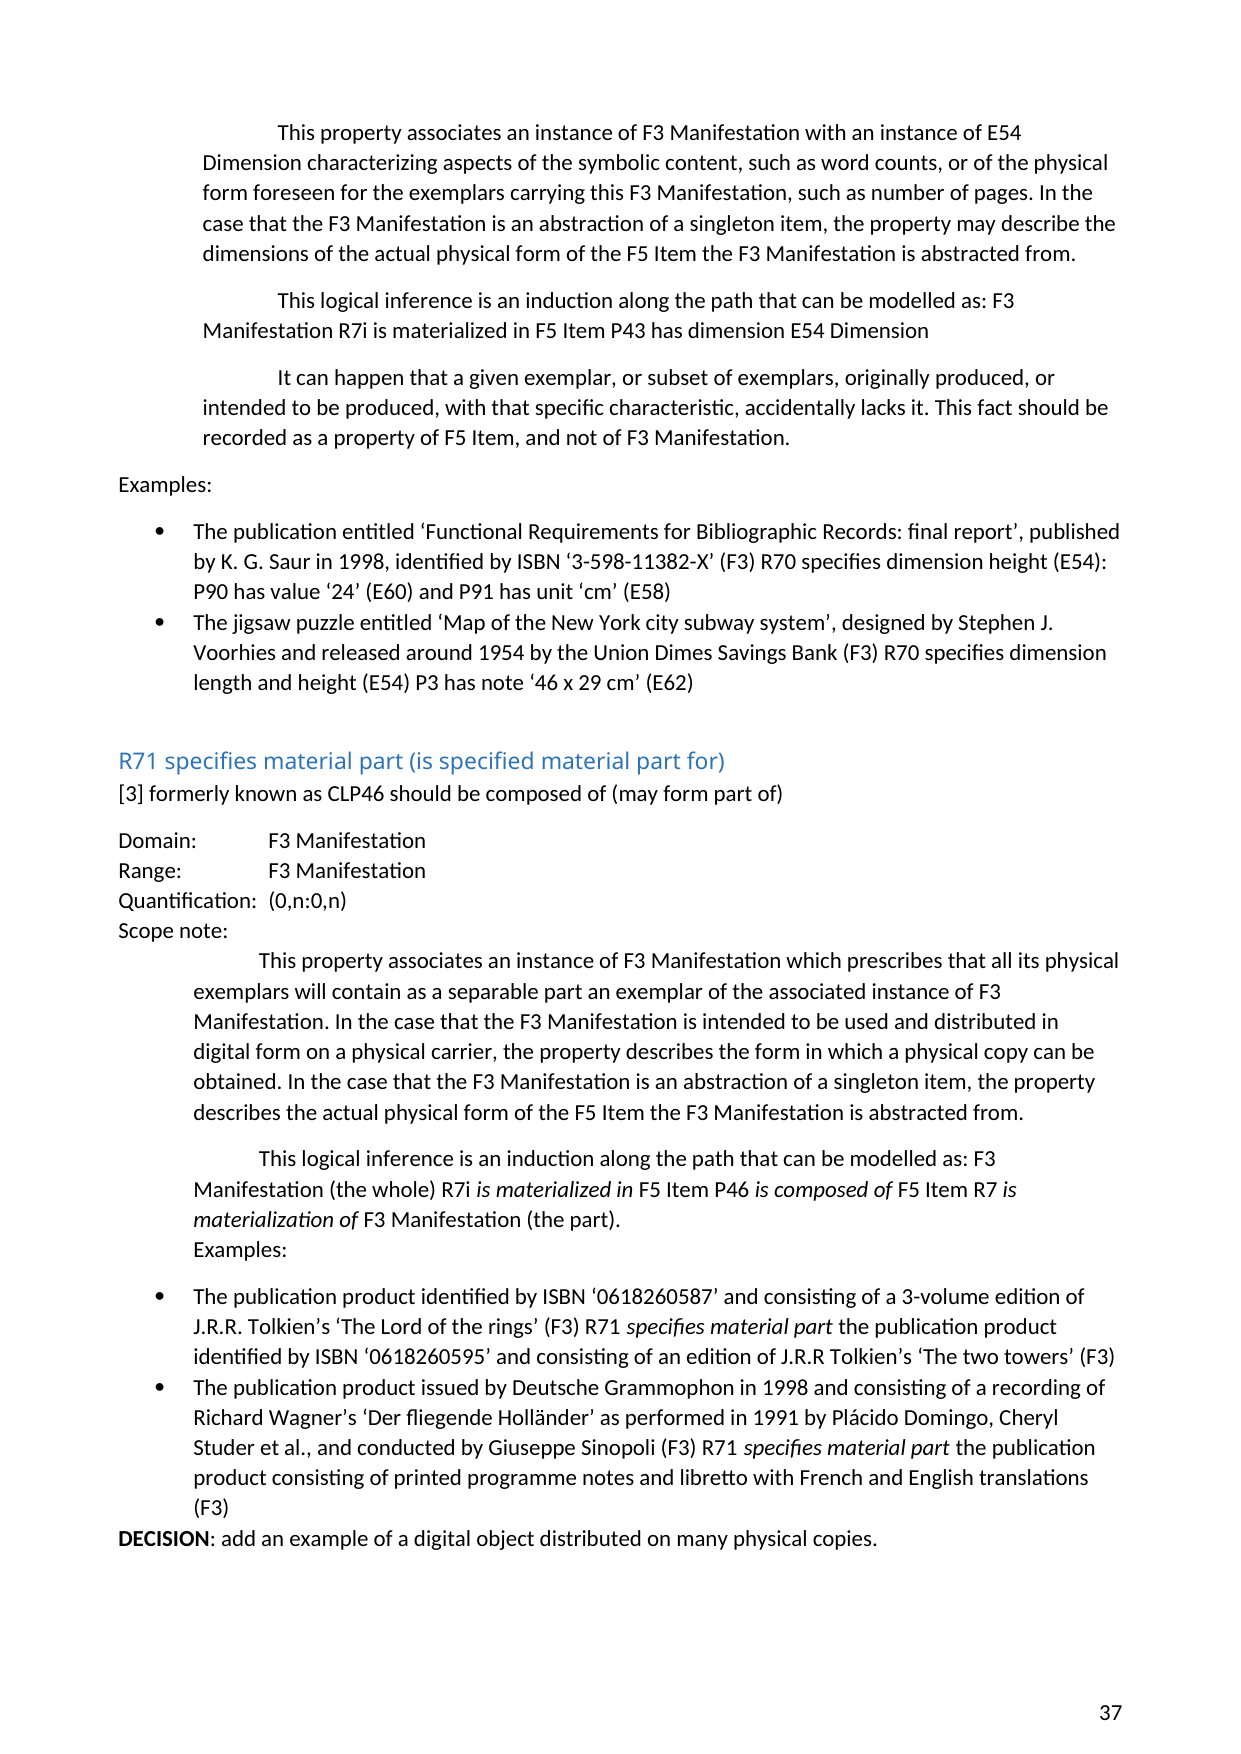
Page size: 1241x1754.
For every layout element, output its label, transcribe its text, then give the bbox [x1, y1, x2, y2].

text Examples: [118, 470, 1122, 498]
text DECISION: add an example of a digital object distributed on many physical copies. [118, 1524, 1122, 1582]
text This logical inference is an induction along the path that can be modelled as: F3 Manifestation R7i is materialized in F5 Item P43 has dimension E54 Dimension [202, 286, 1122, 344]
text It can happen that a given exemplar, or subset of exemplars, originally produced, or intended to be produced, with that specific characteristic, accidentally lacks it. This fact should be recorded as a property of F5 Item, and not of F3 Manifestation. [202, 363, 1122, 451]
text R71 specifies material part (is specified material part for) [118, 745, 1122, 776]
list The publication product identified by ISBN ‘0618260587’ and consisting of a 3-volume edition of J.R.R. Tolkien’s ‘The Lord of the rings’ (F3) R71 specifies material part the publication product identified by ISBN ‘0618260595’ and consisting of an edition of J.R.R Tolkien’s ‘The two towers’ (F3) [156, 1282, 1122, 1371]
list The jigsaw puzzle entitled ‘Map of the New York city subway system’, designed by Stephen J. Voorhies and released around 1954 by the Union Dimes Savings Bank (F3) R70 specifies dimension length and height (E54) P3 has note ‘46 x 29 cm’ (E62) [156, 608, 1122, 696]
text This logical inference is an induction along the path that can be modelled as: F3 Manifestation (the whole) R7i is materialized in F5 Item P46 is composed of F5 Item R7 is materialization of F3 Manifestation (the part). Examples: [193, 1144, 1122, 1263]
list The publication entitled ‘Functional Requirements for Bibliographic Records: final report’, published by K. G. Saur in 1998, identified by ISBN ‘3-598-11382-X’ (F3) R70 specifies dimension height (E54): P90 has value ‘24’ (E60) and P91 has unit ‘cm’ (E58) [156, 517, 1122, 606]
list The publication product issued by Deutsche Grammophon in 1998 and consisting of a recording of Richard Wagner’s ‘Der fliegende Holländer’ as performed in 1991 by Plácido Domingo, Cheryl Studer et al., and conducted by Giuseppe Sinopoli (F3) R71 specifies material part the publication product consisting of printed programme notes and libretto with French and English translations (F3) [156, 1373, 1122, 1522]
text [3] formerly known as CLP46 should be composed of (may form part of) [118, 779, 1122, 807]
text This property associates an instance of F3 Manifestation which prescribes that all its physical exemplars will contain as a separable part an exemplar of the associated instance of F3 Manifestation. In the case that the F3 Manifestation is intended to be used and distributed in digital form on a physical carrier, the property describes the form in which a physical copy can be obtained. In the case that the F3 Manifestation is an abstraction of a singleton item, the property describes the actual physical form of the F5 Item the F3 Manifestation is abstracted from. [193, 947, 1122, 1126]
text Domain: F3 Manifestation Range: F3 Manifestation Quantification: (0,n:0,n) Scope note: [118, 826, 1122, 944]
text This property associates an instance of F3 Manifestation with an instance of E54 Dimension characterizing aspects of the symbolic content, such as word counts, or of the physical form foreseen for the exemplars carrying this F3 Manifestation, such as number of pages. In the case that the F3 Manifestation is an abstraction of a singleton item, the property may describe the dimensions of the actual physical form of the F5 Item the F3 Manifestation is abstracted from. [202, 118, 1122, 267]
